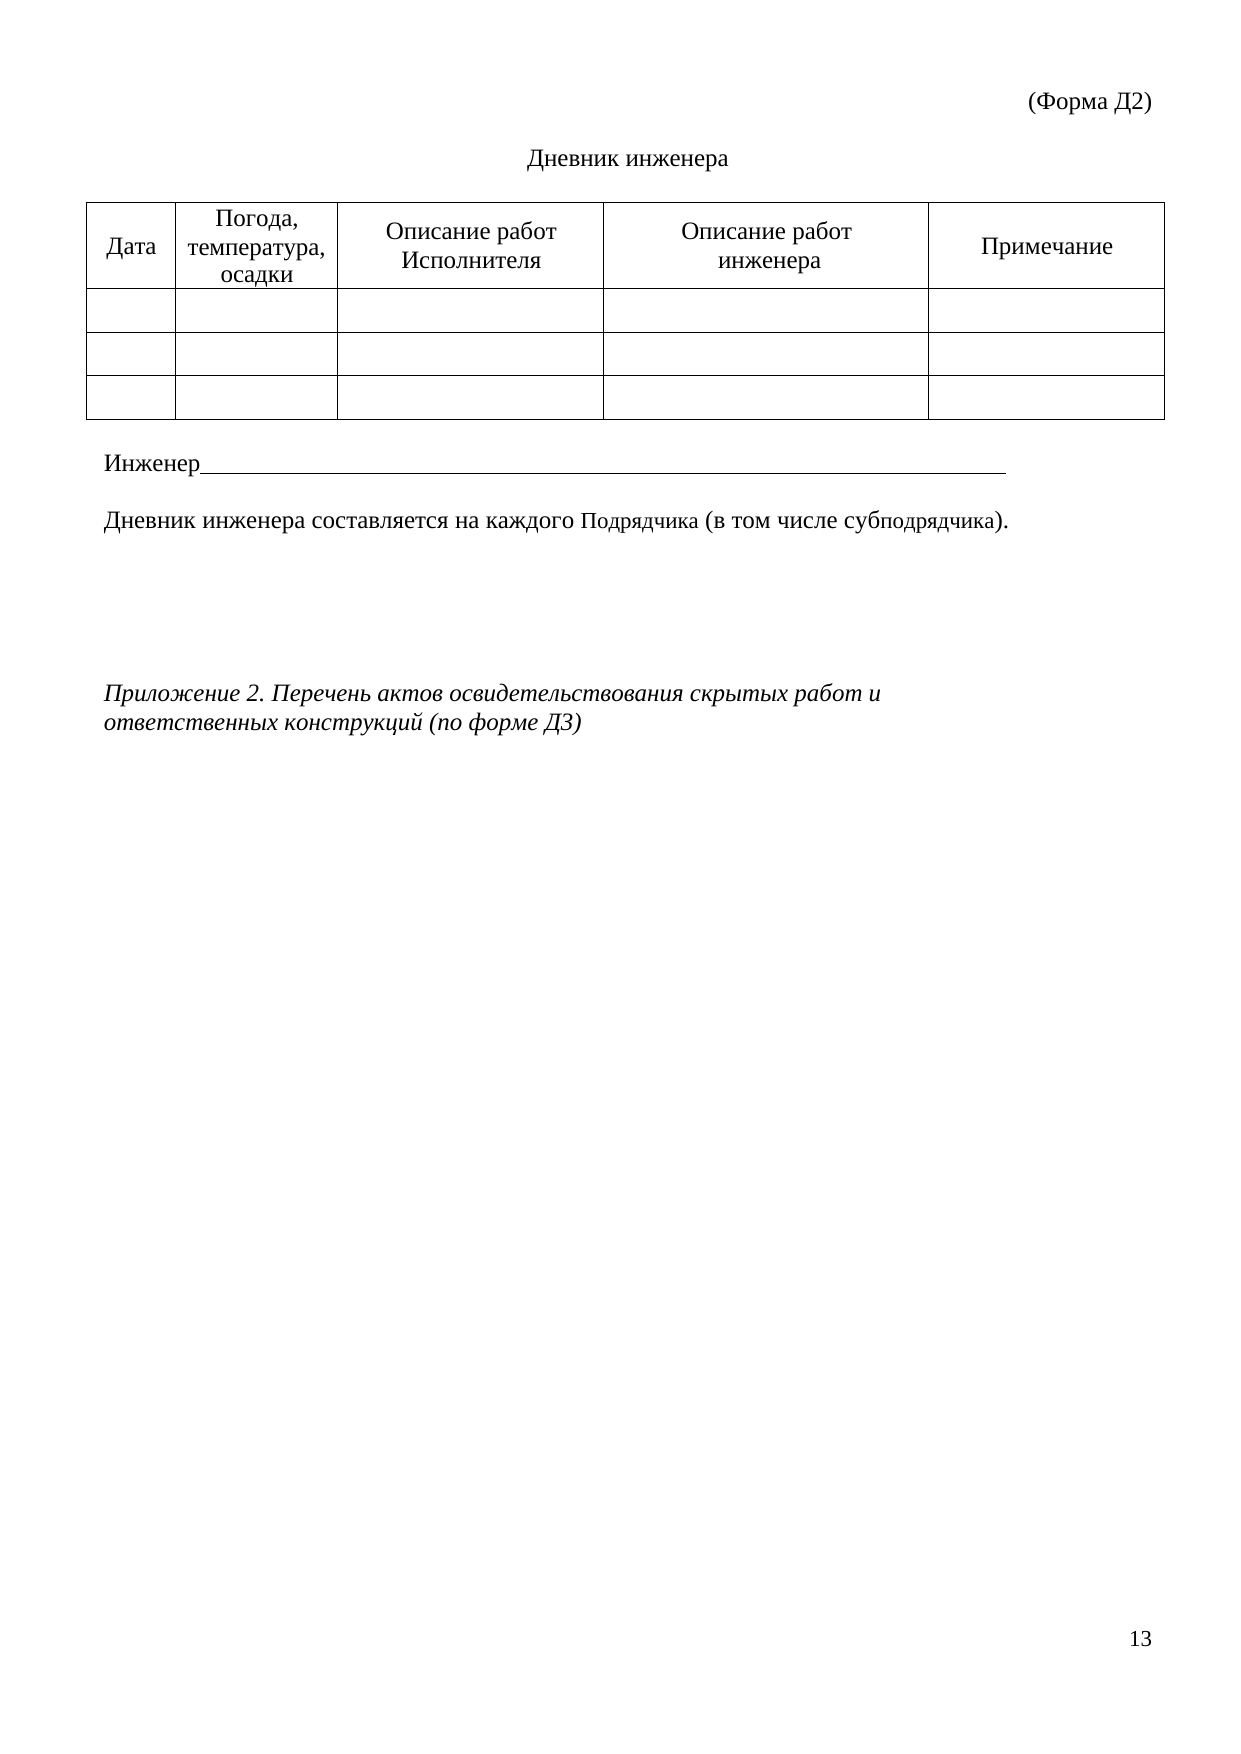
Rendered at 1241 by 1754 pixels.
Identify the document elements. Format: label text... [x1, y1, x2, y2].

text Дневник инженера [110, 143, 1145, 172]
table_cell [338, 376, 603, 419]
table_cell [338, 289, 603, 332]
table_cell [87, 289, 175, 332]
table_header Примечание [929, 203, 1164, 288]
text (Форма Д2) [44, 86, 1152, 115]
table_cell [604, 289, 928, 332]
table_cell [929, 333, 1164, 375]
table_cell [929, 289, 1164, 332]
table_cell [87, 376, 175, 419]
table_header Погода, температура, осадки [176, 203, 337, 288]
table_header Описание работ Исполнителя [338, 203, 603, 288]
table_cell [176, 333, 337, 375]
text Инженер [103, 448, 1194, 477]
text Приложение 2. Перечень актов освидетельствования скрытых работ и ответственных конструкций (по форме Д3) [103, 678, 1064, 736]
table_cell [176, 289, 337, 332]
table_cell [87, 333, 175, 375]
table_cell [176, 376, 337, 419]
table_cell [338, 333, 603, 375]
table_cell [604, 376, 928, 419]
table_header Описание работ инженера [604, 203, 928, 288]
table_cell [604, 333, 928, 375]
text Дневник инженера составляется на каждого Подрядчика (в том числе субподрядчика). [103, 505, 1194, 534]
table_cell [929, 376, 1164, 419]
table_header Дата [87, 203, 175, 288]
